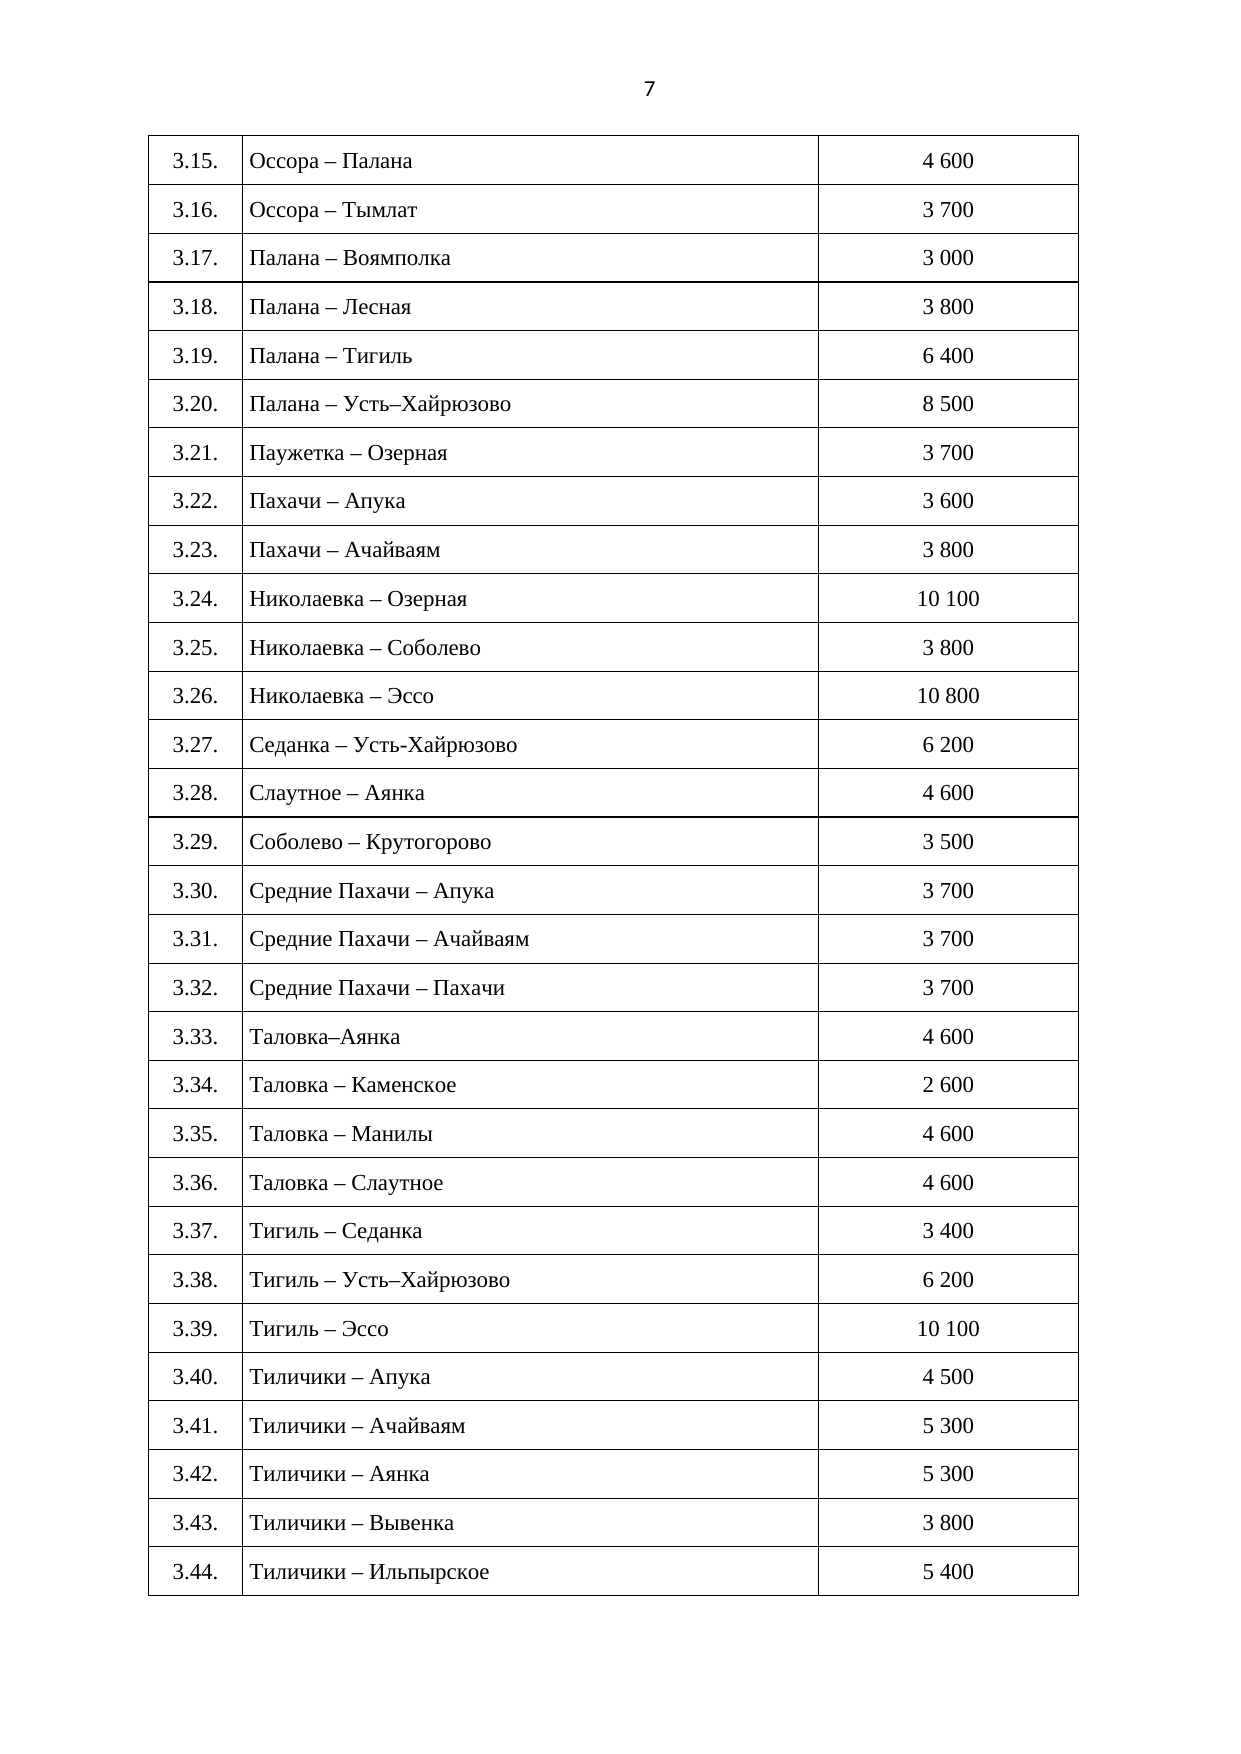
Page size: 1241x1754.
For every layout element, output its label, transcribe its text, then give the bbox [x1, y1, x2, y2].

table_cell Средние Пахачи – Пахачи [243, 964, 818, 1011]
table_cell 3 800 [819, 623, 1078, 671]
table_cell 3.37. [149, 1207, 242, 1254]
table_cell 3.41. [149, 1401, 242, 1449]
table_cell Таловка – Слаутное [243, 1158, 818, 1206]
table_cell Таловка – Манилы [243, 1109, 818, 1157]
table_cell Тигиль – Эссо [243, 1304, 818, 1352]
table_cell 10 100 [819, 574, 1078, 622]
table_cell 3 700 [819, 915, 1078, 962]
table_cell Палана – Усть–Хайрюзово [243, 380, 818, 427]
table_cell 3.17. [149, 234, 242, 281]
table_cell 3.22. [149, 477, 242, 524]
table_cell 3.21. [149, 428, 242, 476]
table_cell Средние Пахачи – Ачайваям [243, 915, 818, 962]
table_cell 4 600 [819, 1012, 1078, 1060]
table_cell 3 000 [819, 234, 1078, 281]
table_cell 5 300 [819, 1401, 1078, 1449]
table_cell 5 400 [819, 1547, 1078, 1595]
table_cell Паужетка – Озерная [243, 428, 818, 476]
table_cell 6 400 [819, 331, 1078, 379]
table_cell Палана – Воямполка [243, 234, 818, 281]
table_cell Палана – Лесная [243, 283, 818, 330]
table_cell 10 100 [819, 1304, 1078, 1352]
table_cell 3 600 [819, 477, 1078, 524]
table_cell 3.38. [149, 1255, 242, 1303]
table_cell Николаевка – Озерная [243, 574, 818, 622]
table_cell 3 800 [819, 526, 1078, 573]
table_cell 6 200 [819, 720, 1078, 768]
table_cell 3.25. [149, 623, 242, 671]
table_cell 3.19. [149, 331, 242, 379]
table_cell Оссора – Палана [243, 136, 818, 184]
table_cell 3.20. [149, 380, 242, 427]
table_cell Соболево – Крутогорово [243, 818, 818, 865]
table_cell 3 700 [819, 964, 1078, 1011]
table_cell 3.18. [149, 283, 242, 330]
table_cell Тиличики – Вывенка [243, 1499, 818, 1546]
table_cell Николаевка – Соболево [243, 623, 818, 671]
table_cell 3.35. [149, 1109, 242, 1157]
table_cell 3.16. [149, 185, 242, 233]
table_cell 4 600 [819, 769, 1078, 816]
table_cell 3 800 [819, 283, 1078, 330]
table_cell 8 500 [819, 380, 1078, 427]
table_cell Оссора – Тымлат [243, 185, 818, 233]
table_cell 3.40. [149, 1353, 242, 1400]
table_cell Палана – Тигиль [243, 331, 818, 379]
table_cell 4 500 [819, 1353, 1078, 1400]
table_cell Слаутное – Аянка [243, 769, 818, 816]
table_cell 3.32. [149, 964, 242, 1011]
table_cell Тигиль – Седанка [243, 1207, 818, 1254]
table_cell Тиличики – Ачайваям [243, 1401, 818, 1449]
table_cell 3.28. [149, 769, 242, 816]
table_cell 3.44. [149, 1547, 242, 1595]
table_cell Таловка–Аянка [243, 1012, 818, 1060]
table_cell 3.39. [149, 1304, 242, 1352]
table_cell Пахачи – Апука [243, 477, 818, 524]
table_cell 10 800 [819, 672, 1078, 719]
table_cell 4 600 [819, 1109, 1078, 1157]
table_cell Седанка – Усть-Хайрюзово [243, 720, 818, 768]
table_cell 3.24. [149, 574, 242, 622]
table_cell 3 700 [819, 185, 1078, 233]
table_cell Тиличики – Аянка [243, 1450, 818, 1497]
table_cell Средние Пахачи – Апука [243, 866, 818, 914]
table_cell Тиличики – Апука [243, 1353, 818, 1400]
table_cell Тиличики – Ильпырское [243, 1547, 818, 1595]
table_cell Тигиль – Усть–Хайрюзово [243, 1255, 818, 1303]
table_cell Таловка – Каменское [243, 1061, 818, 1108]
table_cell Пахачи – Ачайваям [243, 526, 818, 573]
table_cell 4 600 [819, 1158, 1078, 1206]
table_cell 3.36. [149, 1158, 242, 1206]
table_cell 3.30. [149, 866, 242, 914]
table_cell 3.42. [149, 1450, 242, 1497]
table_cell 3 400 [819, 1207, 1078, 1254]
table_cell 3 700 [819, 866, 1078, 914]
table_cell 4 600 [819, 136, 1078, 184]
table_cell 3.26. [149, 672, 242, 719]
table_cell 3.43. [149, 1499, 242, 1546]
table_cell 3 500 [819, 818, 1078, 865]
table_cell 5 300 [819, 1450, 1078, 1497]
table_cell 3.34. [149, 1061, 242, 1108]
table_cell Николаевка – Эссо [243, 672, 818, 719]
table_cell 3 800 [819, 1499, 1078, 1546]
table_cell 3.15. [149, 136, 242, 184]
table_cell 3 700 [819, 428, 1078, 476]
table_cell 3.31. [149, 915, 242, 962]
table_cell 6 200 [819, 1255, 1078, 1303]
table_cell 2 600 [819, 1061, 1078, 1108]
table_cell 3.23. [149, 526, 242, 573]
table_cell 3.29. [149, 818, 242, 865]
table_cell 3.27. [149, 720, 242, 768]
table_cell 3.33. [149, 1012, 242, 1060]
